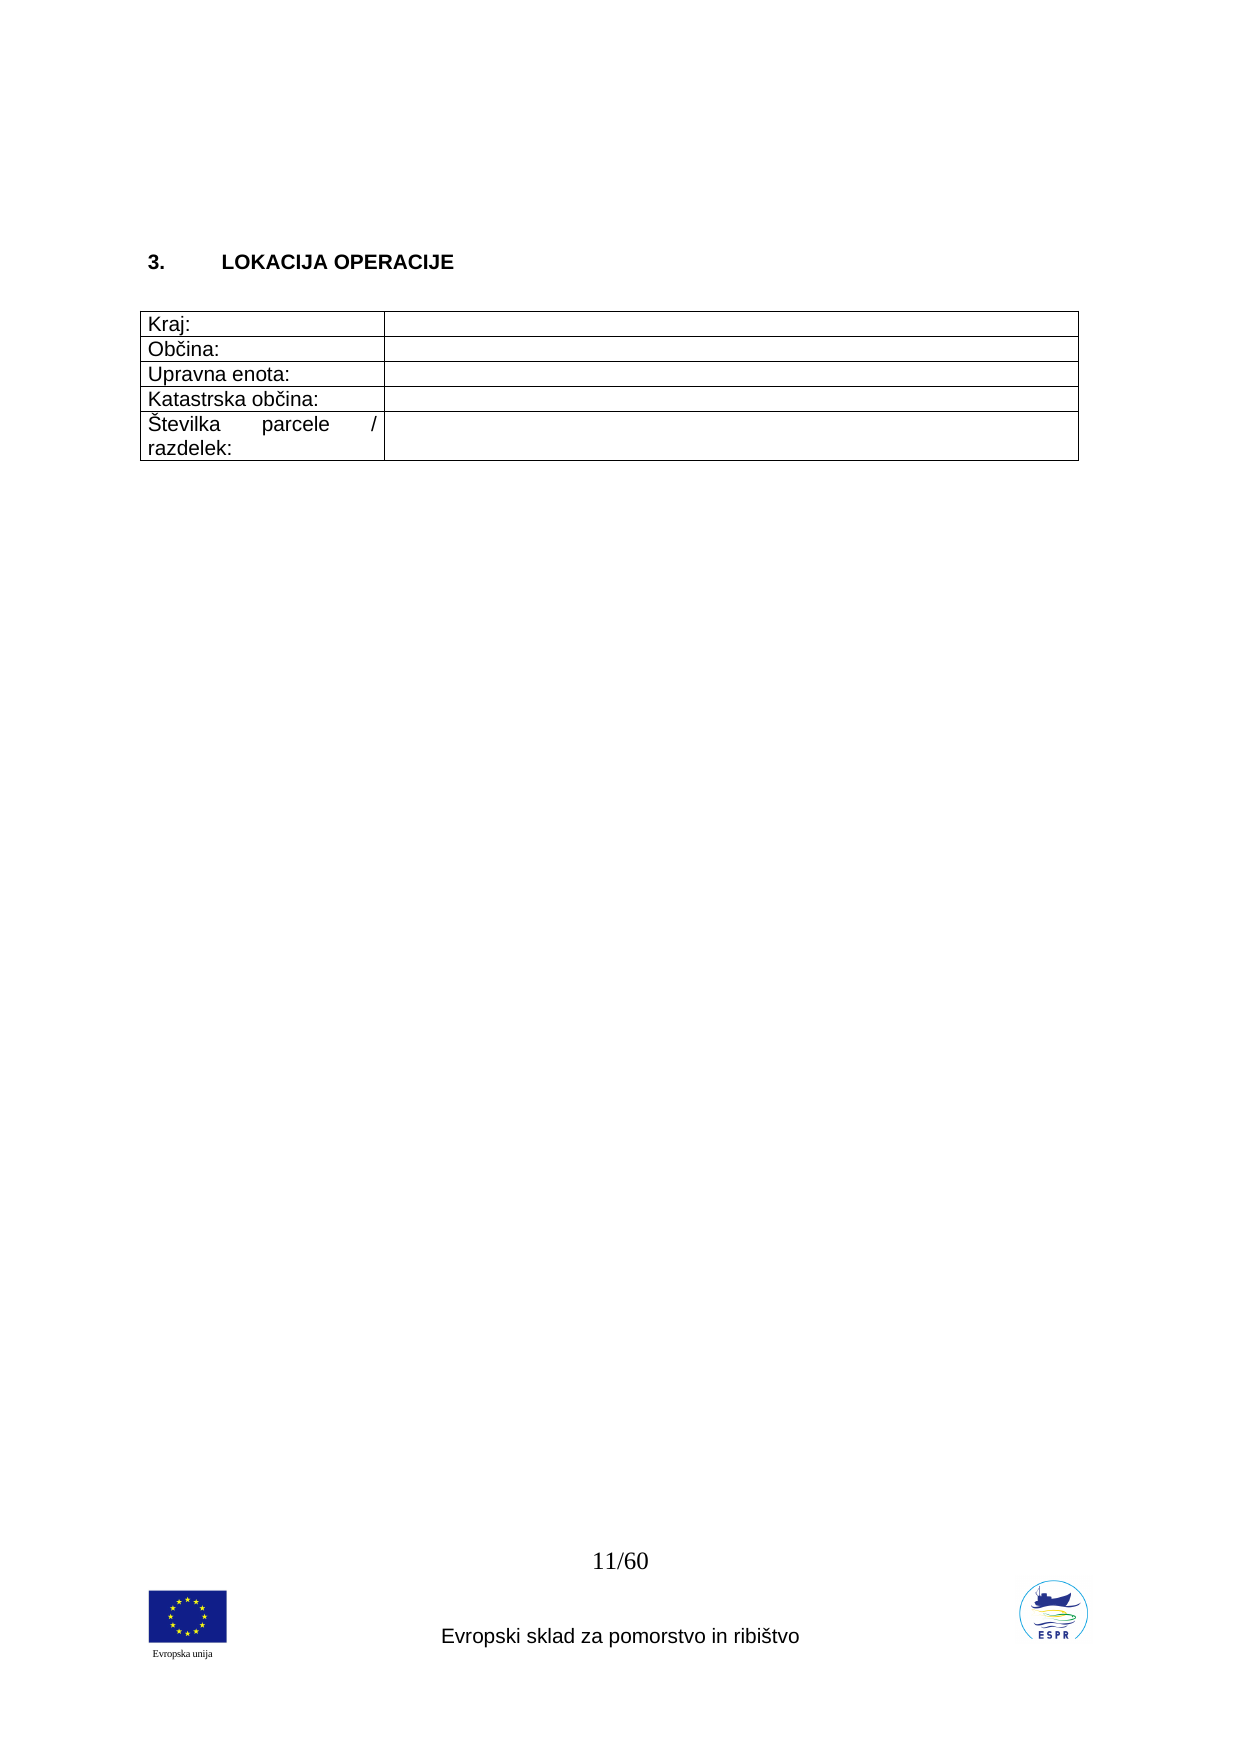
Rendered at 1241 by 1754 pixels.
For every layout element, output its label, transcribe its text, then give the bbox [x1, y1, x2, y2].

table_header Kraj: [141, 312, 384, 336]
table_cell [385, 412, 1078, 459]
picture [1014, 1575, 1093, 1644]
table_cell [385, 337, 1078, 361]
table_cell [385, 362, 1078, 386]
table_cell [385, 387, 1078, 411]
table_cell Občina: [141, 337, 384, 361]
picture [147, 1589, 228, 1644]
table_cell Številka parcele / razdelek: [141, 412, 384, 459]
table_header [385, 312, 1078, 336]
text 3. LOKACIJA OPERACIJE [148, 250, 1138, 274]
table_cell Katastrska občina: [141, 387, 384, 411]
table_cell Upravna enota: [141, 362, 384, 386]
